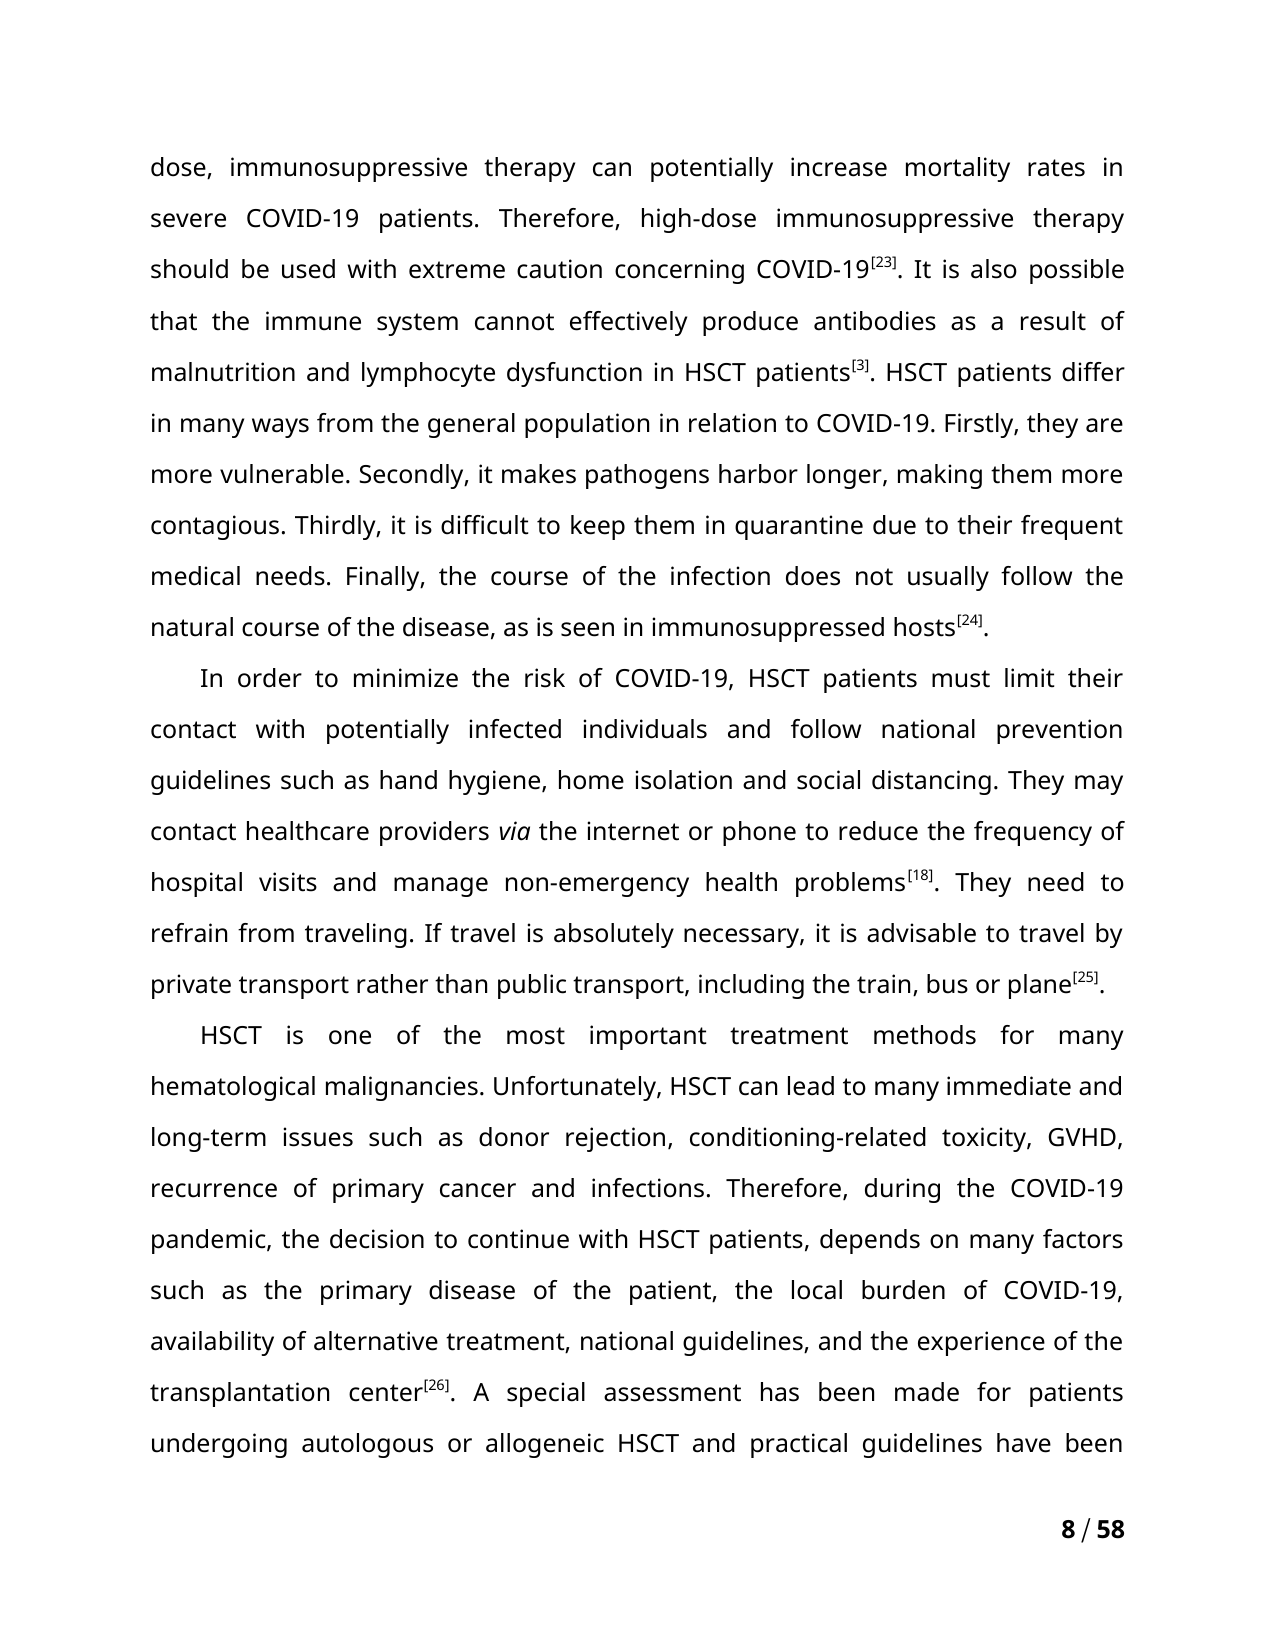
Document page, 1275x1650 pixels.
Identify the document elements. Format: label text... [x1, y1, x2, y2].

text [150, 1018, 1125, 1460]
text In order to minimize the risk of COVID-19, HSCT patients must limit their contact with potentially infected individuals and follow national prevention guidelines such as hand hygiene, home isolation and social distancing. They may contact healthcare providers via the internet or phone to reduce the frequency of hospital visits and manage non-emergency health problems[18]. They need to refrain from traveling. If travel is absolutely necessary, it is advisable to travel by private transport rather than public transport, including the train, bus or plane[25]. [150, 660, 1125, 1001]
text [150, 150, 1125, 643]
